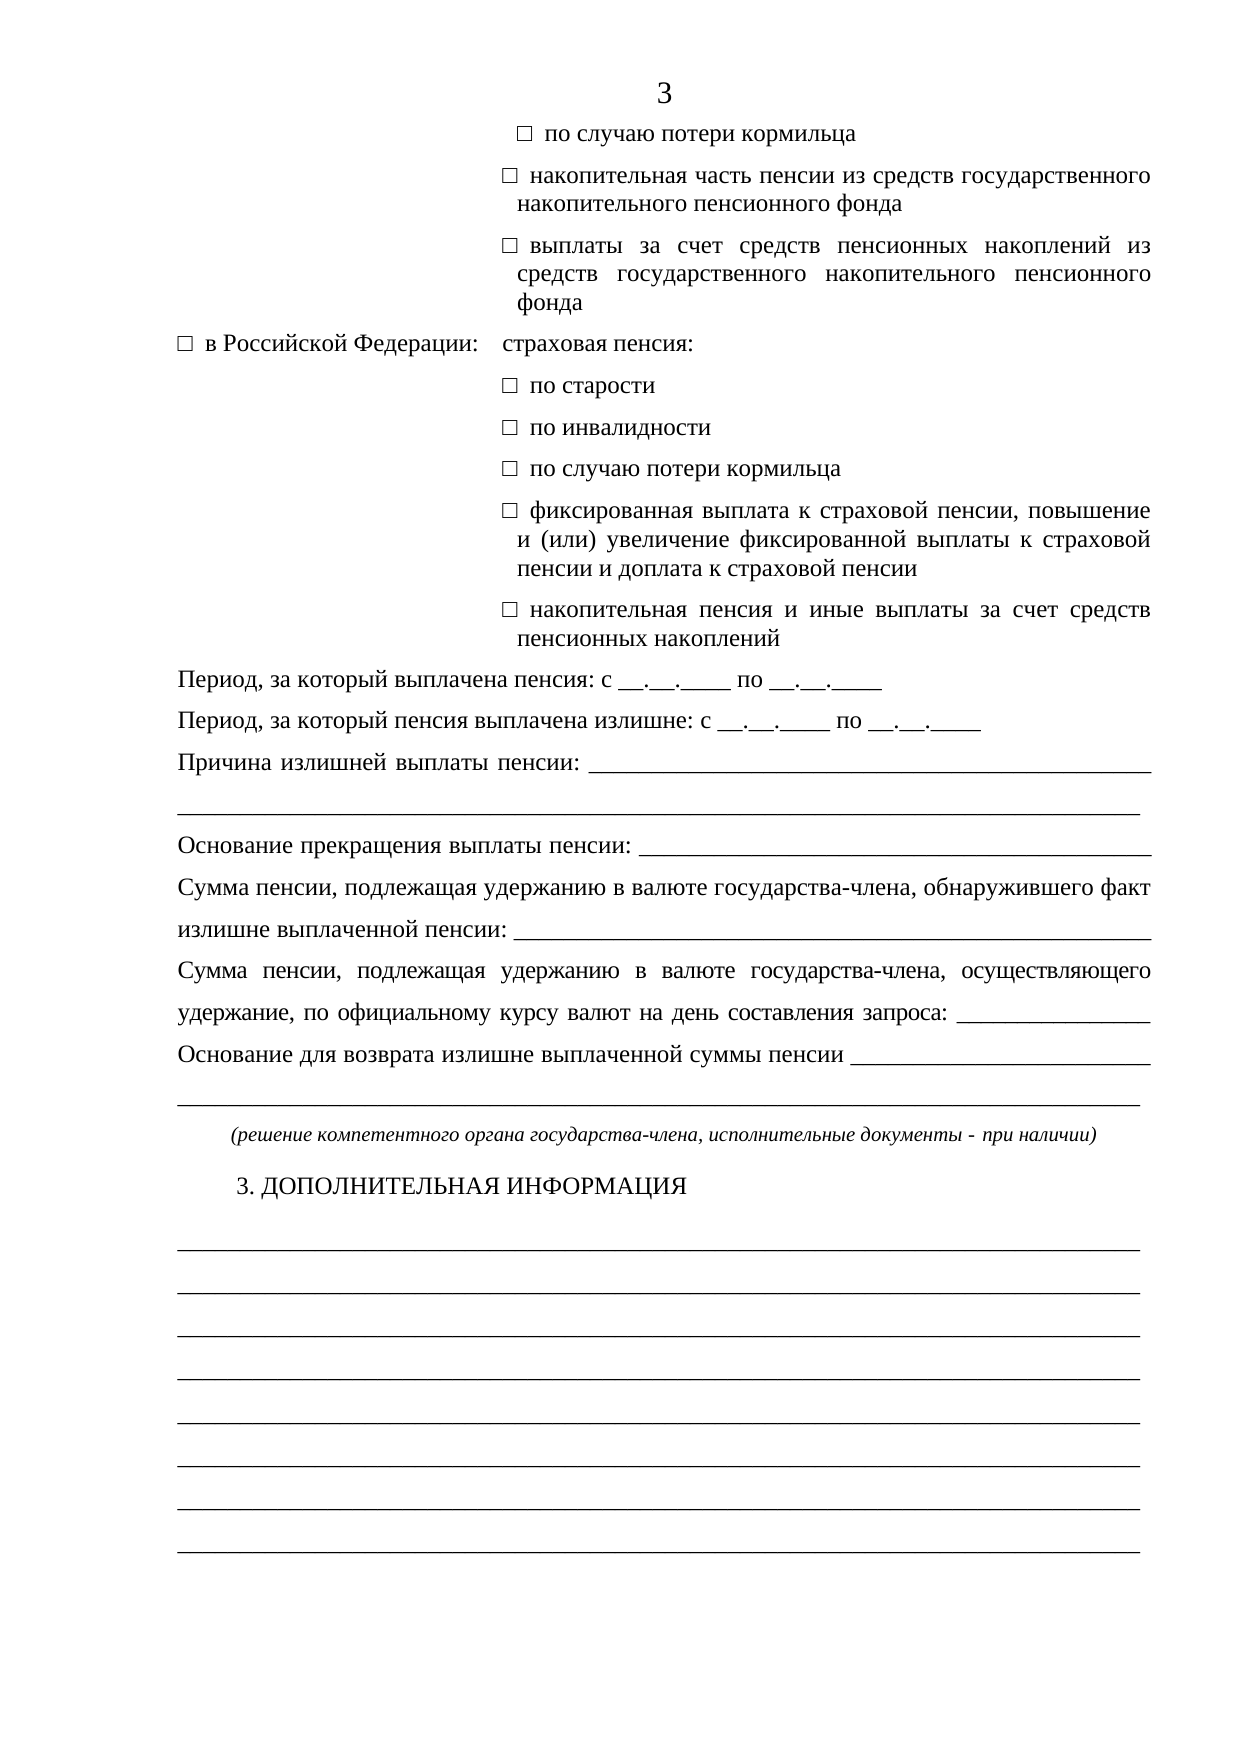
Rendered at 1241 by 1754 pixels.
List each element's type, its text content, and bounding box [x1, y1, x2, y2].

text □ фиксированная выплата к страховой пенсии, повышение и (или) увеличение фиксированной выплаты к страховой пенсии и доплата к страховой пенсии [502, 495, 1152, 581]
text □ по случаю потери кормильца [502, 453, 1152, 482]
text □ накопительная часть пенсии из средств государственного накопительного пенсионного фонда [502, 160, 1152, 217]
text Период, за который выплачена пенсия: с __.__.____ по __.__.____ [177, 664, 1152, 693]
text ___________________________________________________________________________________________________________________________________________________________________________________________________________________________________________________________________________________________________________________________________________________________________________________________________________________________________________________________________________________________________________________________________________________________ [177, 1225, 1152, 1513]
text □ выплаты за счет средств пенсионных накоплений из средств государственного накопительного пенсионного фонда [502, 230, 1152, 316]
text Причина излишней выплаты пенсии: _____________________________________________ _____________________________________________________________________________ Основание прекращения выплаты пенсии: _________________________________________ Сумма пенсии, подлежащая удержанию в валюте государства-члена, обнаружившего факт излишне выплаченной пенсии: ___________________________________________________ Сумма пенсии, подлежащая удержанию в валюте государства-члена, осуществляющего удержание, по официальному курсу валют на день составления запроса: ________________ Основание для возврата излишне выплаченной суммы пенсии ________________________ _____________________________________________________________________________ [177, 747, 1152, 1109]
text □ по случаю потери кормильца [517, 118, 1152, 147]
text □ по старости [502, 370, 1152, 399]
text □ по инвалидности [502, 412, 1152, 441]
text □ накопительная пенсия и иные выплаты за счет средств пенсионных накоплений [502, 594, 1152, 651]
text _____________________________________________________________________________ [177, 1527, 1152, 1556]
text 3. ДОПОЛНИТЕЛЬНАЯ ИНФОРМАЦИЯ [177, 1171, 1152, 1200]
text □ в Российской Федерации: страховая пенсия: [177, 328, 1152, 357]
text (решение компетентного органа государства-члена, исполнительные документы - при наличии) [177, 1122, 1152, 1146]
text Период, за который пенсия выплачена излишне: с __.__.____ по __.__.____ [177, 706, 1152, 734]
